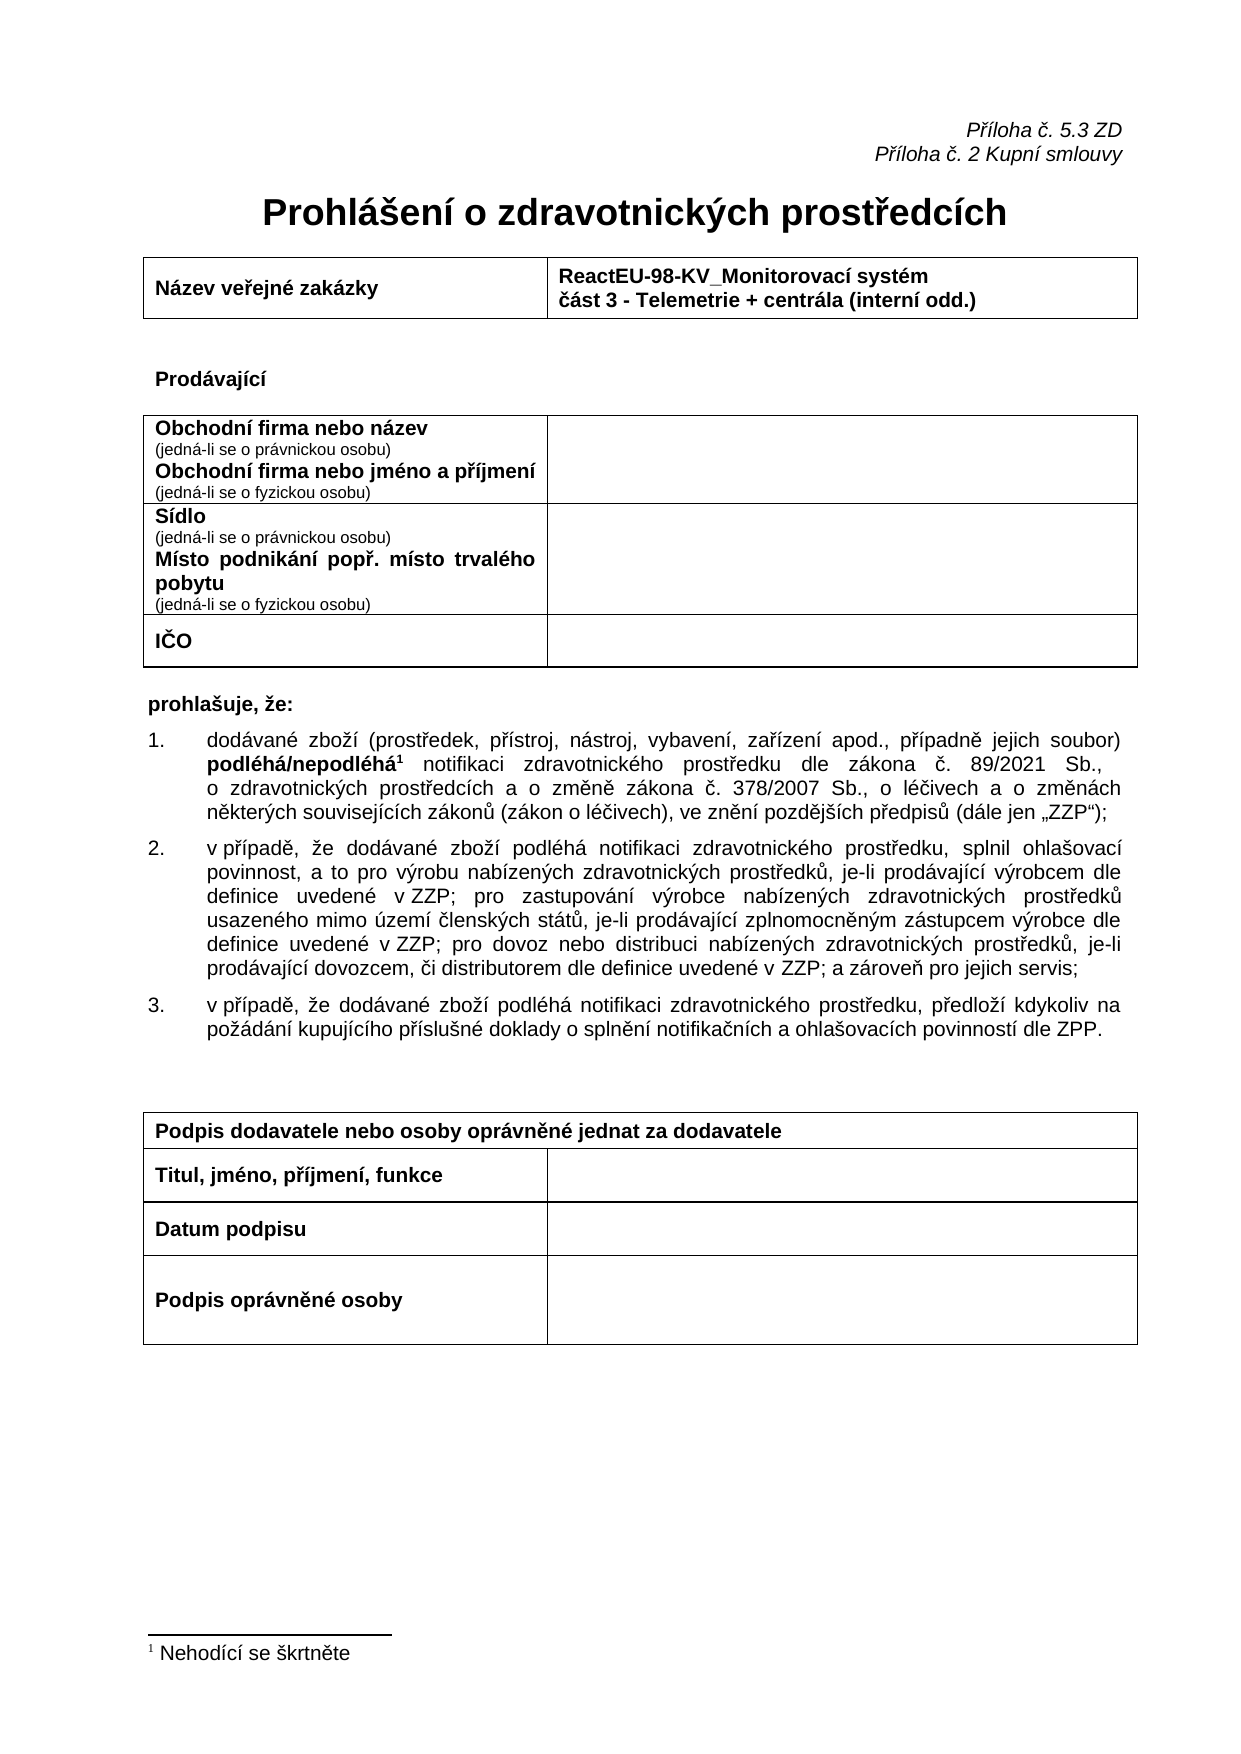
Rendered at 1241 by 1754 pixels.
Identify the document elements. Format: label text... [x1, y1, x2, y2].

list v případě, že dodávané zboží podléhá notifikaci zdravotnického prostředku, předloží kdykoliv na požádání kupujícího příslušné doklady o splnění notifikačních a ohlašovacích povinností dle ZPP. [148, 992, 1122, 1040]
table_header [548, 416, 1137, 502]
table_cell Titul, jméno, příjmení, funkce [144, 1149, 547, 1201]
table_cell Sídlo (jedná-li se o právnickou osobu) Místo podnikání popř. místo trvalého pobytu (jedná-li se o fyzickou osobu) [144, 504, 547, 614]
table_header Název veřejné zakázky [144, 258, 547, 318]
table_header Obchodní firma nebo název (jedná-li se o právnickou osobu) Obchodní firma nebo jméno a příjmení (jedná-li se o fyzickou osobu) [144, 416, 547, 502]
table_cell Datum podpisu [144, 1203, 547, 1254]
table_header Podpis dodavatele nebo osoby oprávněné jednat za dodavatele [144, 1113, 1137, 1148]
table_header ReactEU-98-KV_Monitorovací systém část 3 - Telemetrie + centrála (interní odd.) [548, 258, 1137, 318]
text Prodávající [155, 367, 1122, 391]
text Příloha č. 5.3 ZD [148, 118, 1122, 142]
table_cell [548, 1203, 1137, 1254]
text prohlašuje, že: [148, 691, 1122, 715]
table_cell [548, 1256, 1137, 1344]
table_cell [548, 1149, 1137, 1201]
table_cell [548, 615, 1137, 666]
table_cell Podpis oprávněné osoby [144, 1256, 547, 1344]
text Příloha č. 2 Kupní smlouvy [148, 142, 1122, 166]
table_cell IČO [144, 615, 547, 666]
subtitle Prohlášení o zdravotnických prostředcích [148, 190, 1122, 233]
table_cell [548, 504, 1137, 614]
list v případě, že dodávané zboží podléhá notifikaci zdravotnického prostředku, splnil ohlašovací povinnost, a to pro výrobu nabízených zdravotnických prostředků, je-li prodávající výrobcem dle definice uvedené v ZZP; pro zastupování výrobce nabízených zdravotnických prostředků usazeného mimo území členských států, je-li prodávající zplnomocněným zástupcem výrobce dle definice uvedené v ZZP; pro dovoz nebo distribuci nabízených zdravotnických prostředků, je-li prodávající dovozcem, či distributorem dle definice uvedené v ZZP; a zároveň pro jejich servis; [148, 836, 1122, 980]
list dodávané zboží (prostředek, přístroj, nástroj, vybavení, zařízení apod., případně jejich soubor) podléhá/nepodléhá notifikaci zdravotnického prostředku dle zákona č. 89/2021 Sb., o zdravotnických prostředcích a o změně zákona č. 378/2007 Sb., o léčivech a o změnách některých souvisejících zákonů (zákon o léčivech), ve znění pozdějších předpisů (dále jen „ZZP“); [148, 728, 1122, 824]
